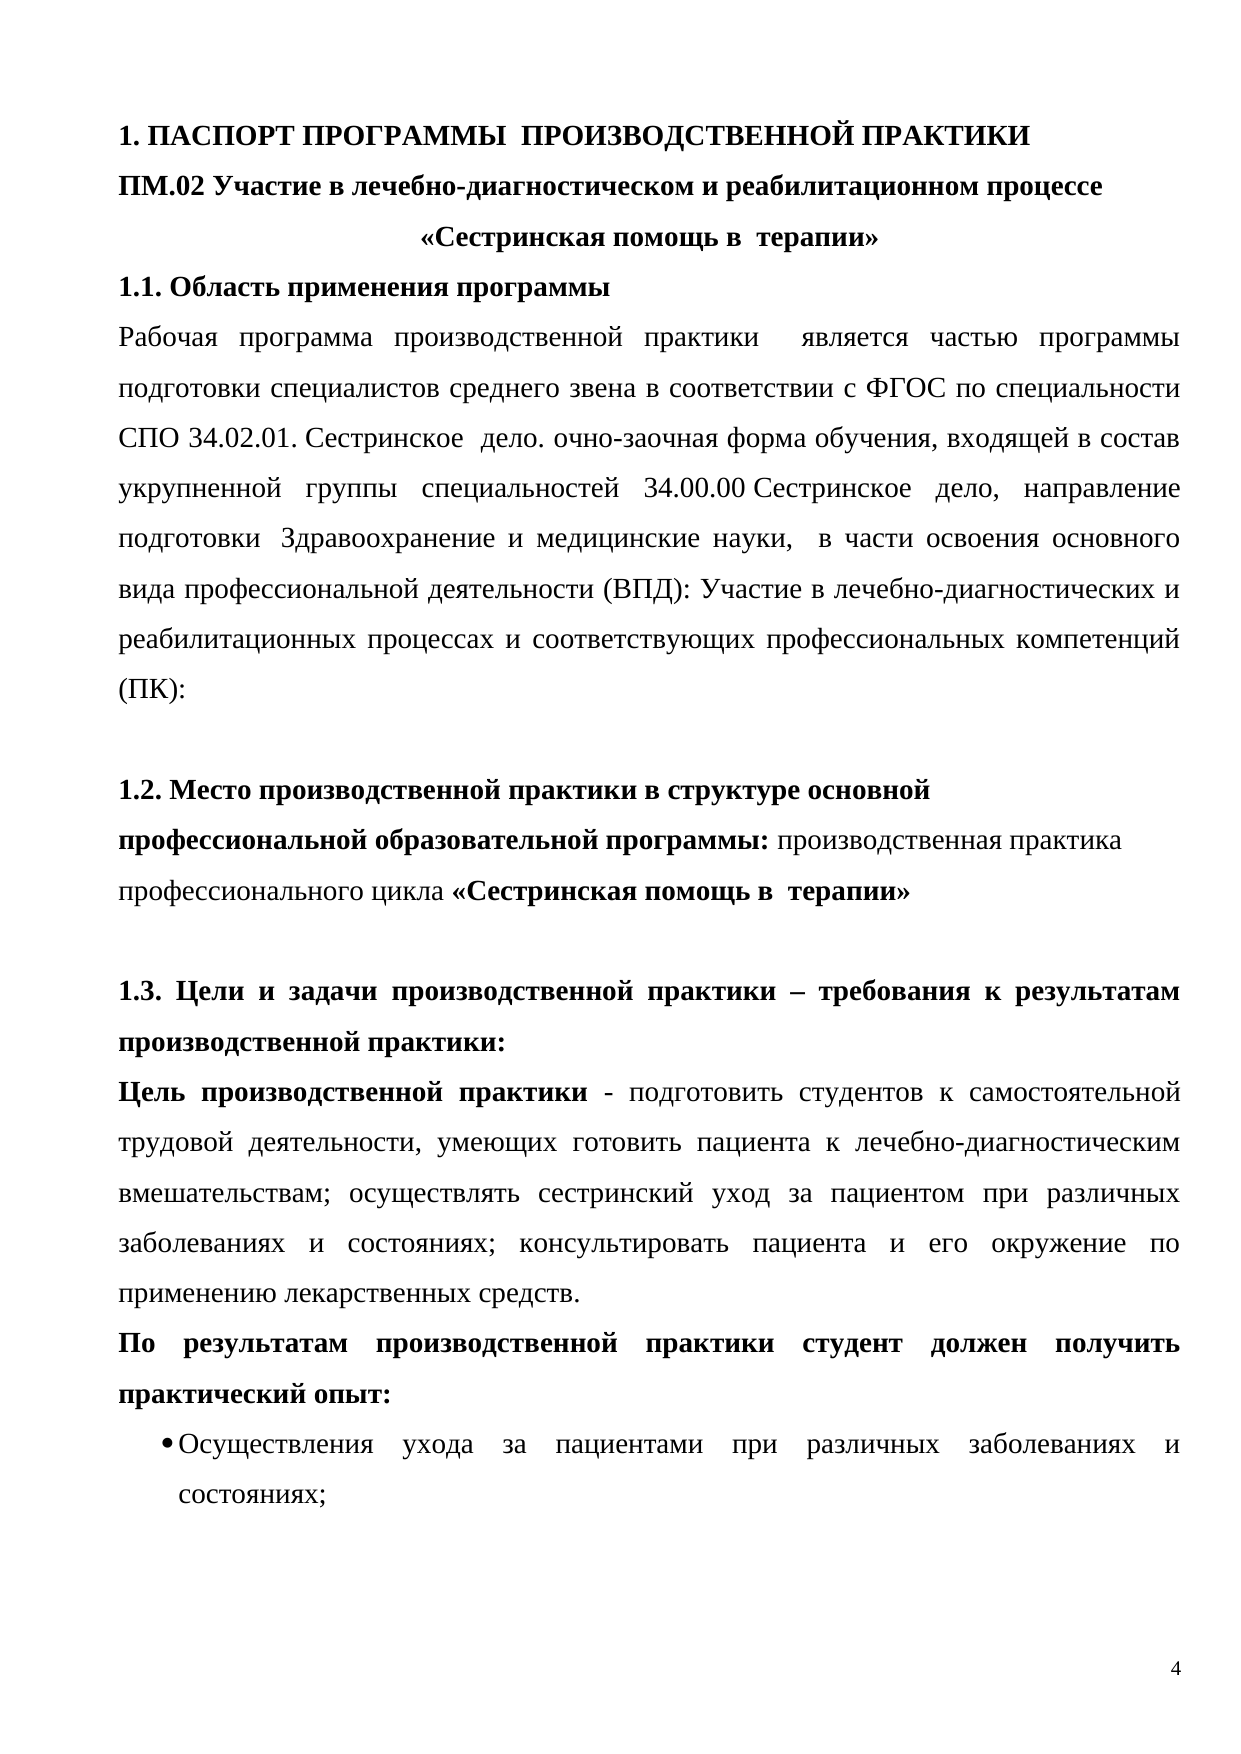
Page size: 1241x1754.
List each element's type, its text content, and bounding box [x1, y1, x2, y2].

text Рабочая программа производственной практики является частью программы подготовки специалистов среднего звена в соответствии с ФГОС по специальности СПО 34.02.01. Сестринское дело. очно-заочная форма обучения, входящей в состав укрупненной группы специальностей 34.00.00 Сестринское дело, направление подготовки Здравоохранение и медицинские науки, в части освоения основного вида профессиональной деятельности (ВПД): Участие в лечебно-диагностических и реабилитационных процессах и соответствующих профессиональных компетенций (ПК): [118, 319, 1181, 705]
text 1.1. Область применения программы [118, 269, 1181, 303]
text Цель производственной практики - подготовить студентов к самостоятельной трудовой деятельности, умеющих готовить пациента к лечебно-диагностическим вмешательствам; осуществлять сестринский уход за пациентом при различных заболеваниях и состояниях; консультировать пациента и его окружение по применению лекарственных средств. [118, 1074, 1181, 1309]
text 1.3. Цели и задачи производственной практики – требования к результатам производственной практики: [118, 973, 1181, 1057]
text ПМ.02 Участие в лечебно-диагностическом и реабилитационном процессе [118, 168, 1181, 202]
text «Сестринская помощь в терапии» [118, 219, 1181, 252]
text 1.2. Место производственной практики в структуре основной профессиональной образовательной программы: производственная практика профессионального цикла «Сестринская помощь в терапии» [118, 772, 1181, 906]
text По результатам производственной практики студент должен получить практический опыт: [118, 1326, 1181, 1409]
list Осуществления ухода за пациентами при различных заболеваниях и состояниях; [162, 1426, 1181, 1510]
text 1. паспорт ПРОГРАММЫ ПРОИЗВОДСТВЕННОЙ ПРАКТИКИ [118, 118, 1181, 152]
